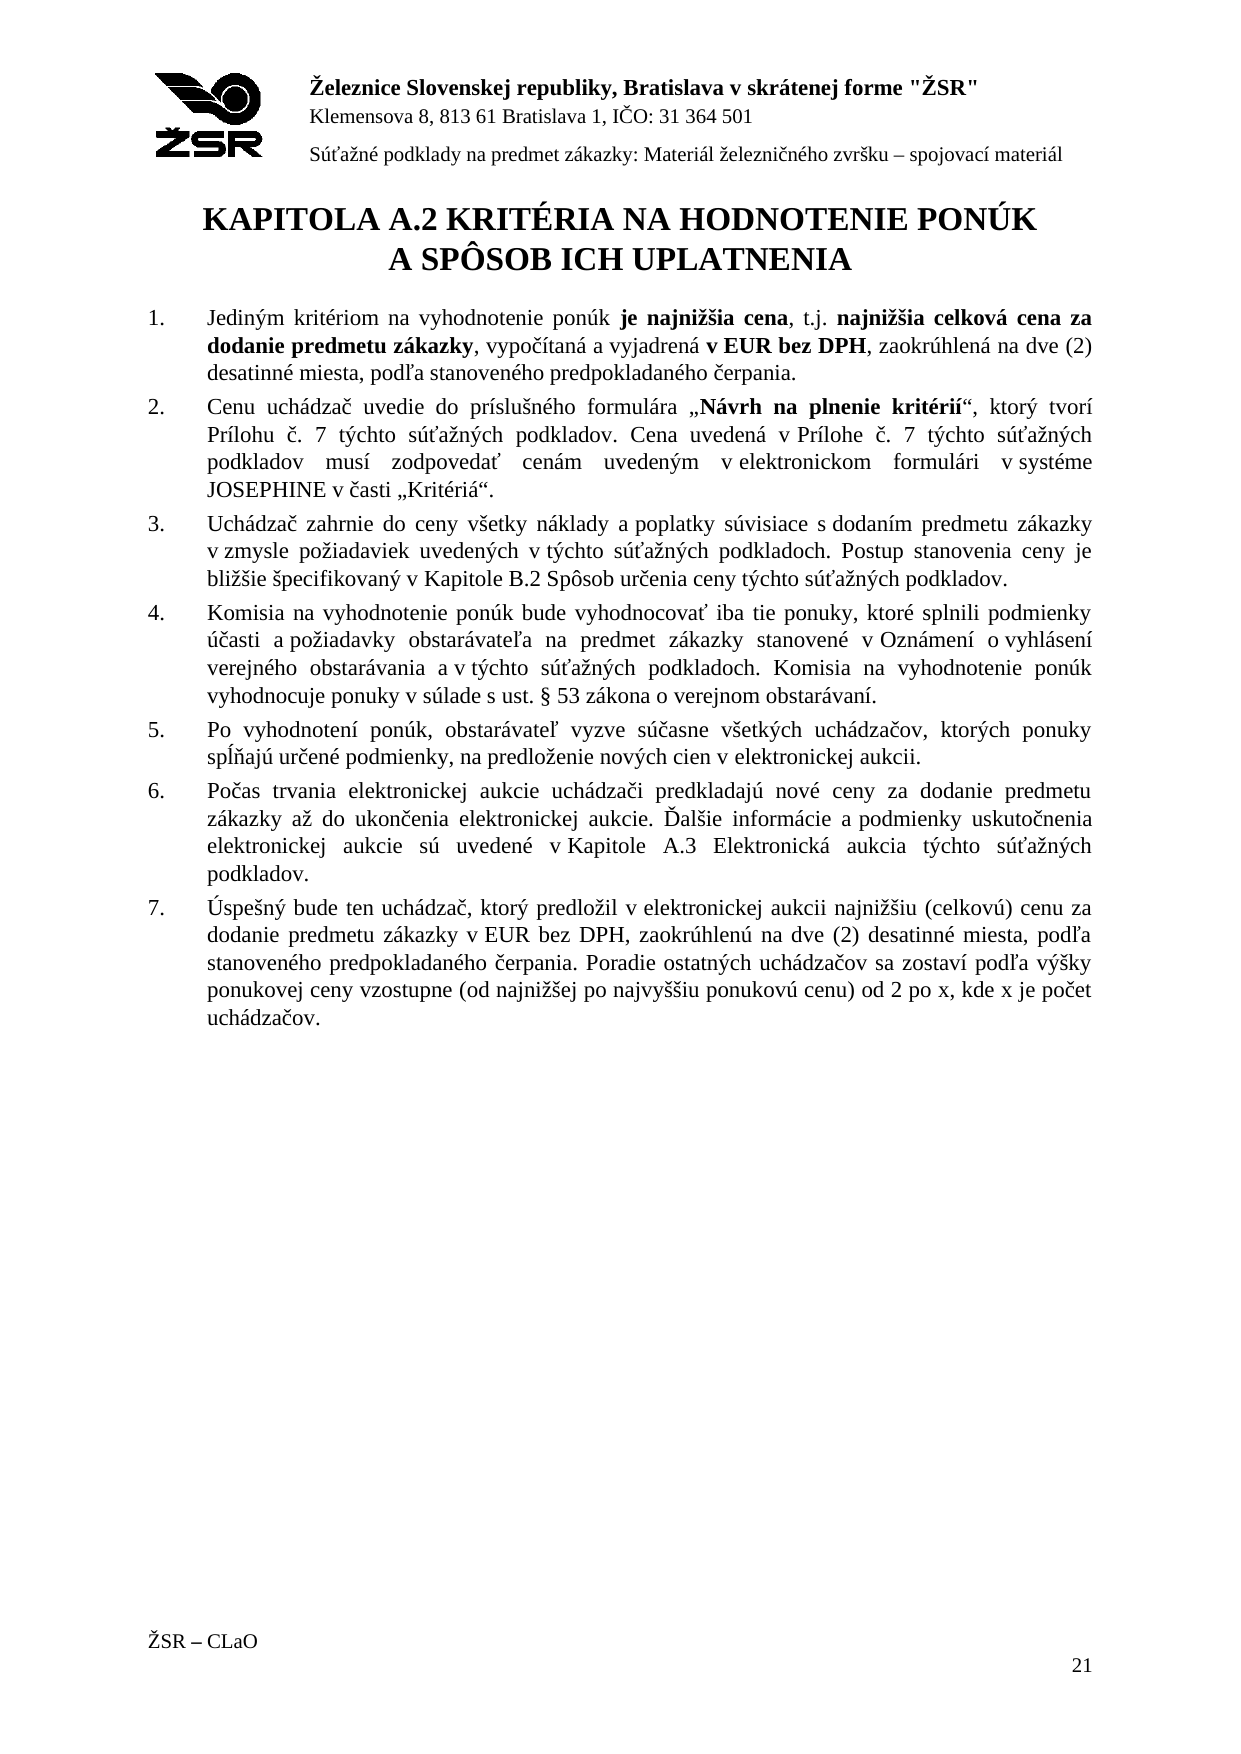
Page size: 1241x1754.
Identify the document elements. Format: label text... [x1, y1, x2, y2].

list Po vyhodnotení ponúk, obstarávateľ vyzve súčasne všetkých uchádzačov, ktorých ponuky spĺňajú určené podmienky, na predloženie nových cien v elektronickej aukcii. [148, 716, 1092, 769]
list Jediným kritériom na vyhodnotenie ponúk je najnižšia cena, t.j. najnižšia celková cena za dodanie predmetu zákazky, vypočítaná a vyjadrená v EUR bez DPH, zaokrúhlená na dve (2) desatinné miesta, podľa stanoveného predpokladaného čerpania. [148, 304, 1092, 386]
picture [155, 73, 263, 157]
list Úspešný bude ten uchádzač, ktorý predložil v elektronickej aukcii najnižšiu (celkovú) cenu za dodanie predmetu zákazky v EUR bez DPH, zaokrúhlenú na dve (2) desatinné miesta, podľa stanoveného predpokladaného čerpania. Poradie ostatných uchádzačov sa zostaví podľa výšky ponukovej ceny vzostupne (od najnižšej po najvyššiu ponukovú cenu) od 2 po x, kde x je počet uchádzačov. [148, 894, 1092, 1031]
list Komisia na vyhodnotenie ponúk bude vyhodnocovať iba tie ponuky, ktoré splnili podmienky účasti a požiadavky obstarávateľa na predmet zákazky stanovené v Oznámení o vyhlásení verejného obstarávania a v týchto súťažných podkladoch. Komisia na vyhodnotenie ponúk vyhodnocuje ponuky v súlade s ust. § 53 zákona o verejnom obstarávaní. [148, 599, 1092, 708]
list Cenu uchádzač uvedie do príslušného formulára „Návrh na plnenie kritérií“, ktorý tvorí Prílohu č. 7 týchto súťažných podkladov. Cena uvedená v Prílohe č. 7 týchto súťažných podkladov musí zodpovedať cenám uvedeným v elektronickom formulári v systéme JOSEPHINE v časti „Kritériá“. [148, 393, 1092, 502]
list Uchádzač zahrnie do ceny všetky náklady a poplatky súvisiace s dodaním predmetu zákazky v zmysle požiadaviek uvedených v týchto súťažných podkladoch. Postup stanovenia ceny je bližšie špecifikovaný v Kapitole B.2 Spôsob určenia ceny týchto súťažných podkladov. [148, 510, 1092, 591]
list Počas trvania elektronickej aukcie uchádzači predkladajú nové ceny za dodanie predmetu zákazky až do ukončenia elektronickej aukcie. Ďalšie informácie a podmienky uskutočnenia elektronickej aukcie sú uvedené v Kapitole A.3 Elektronická aukcia týchto súťažných podkladov. [148, 777, 1092, 886]
subtitle KAPITOLA A.2 KRITÉRIA NA HODNOTENIE PONÚK A SPÔSOB ICH UPLATNENIA [148, 199, 1092, 277]
